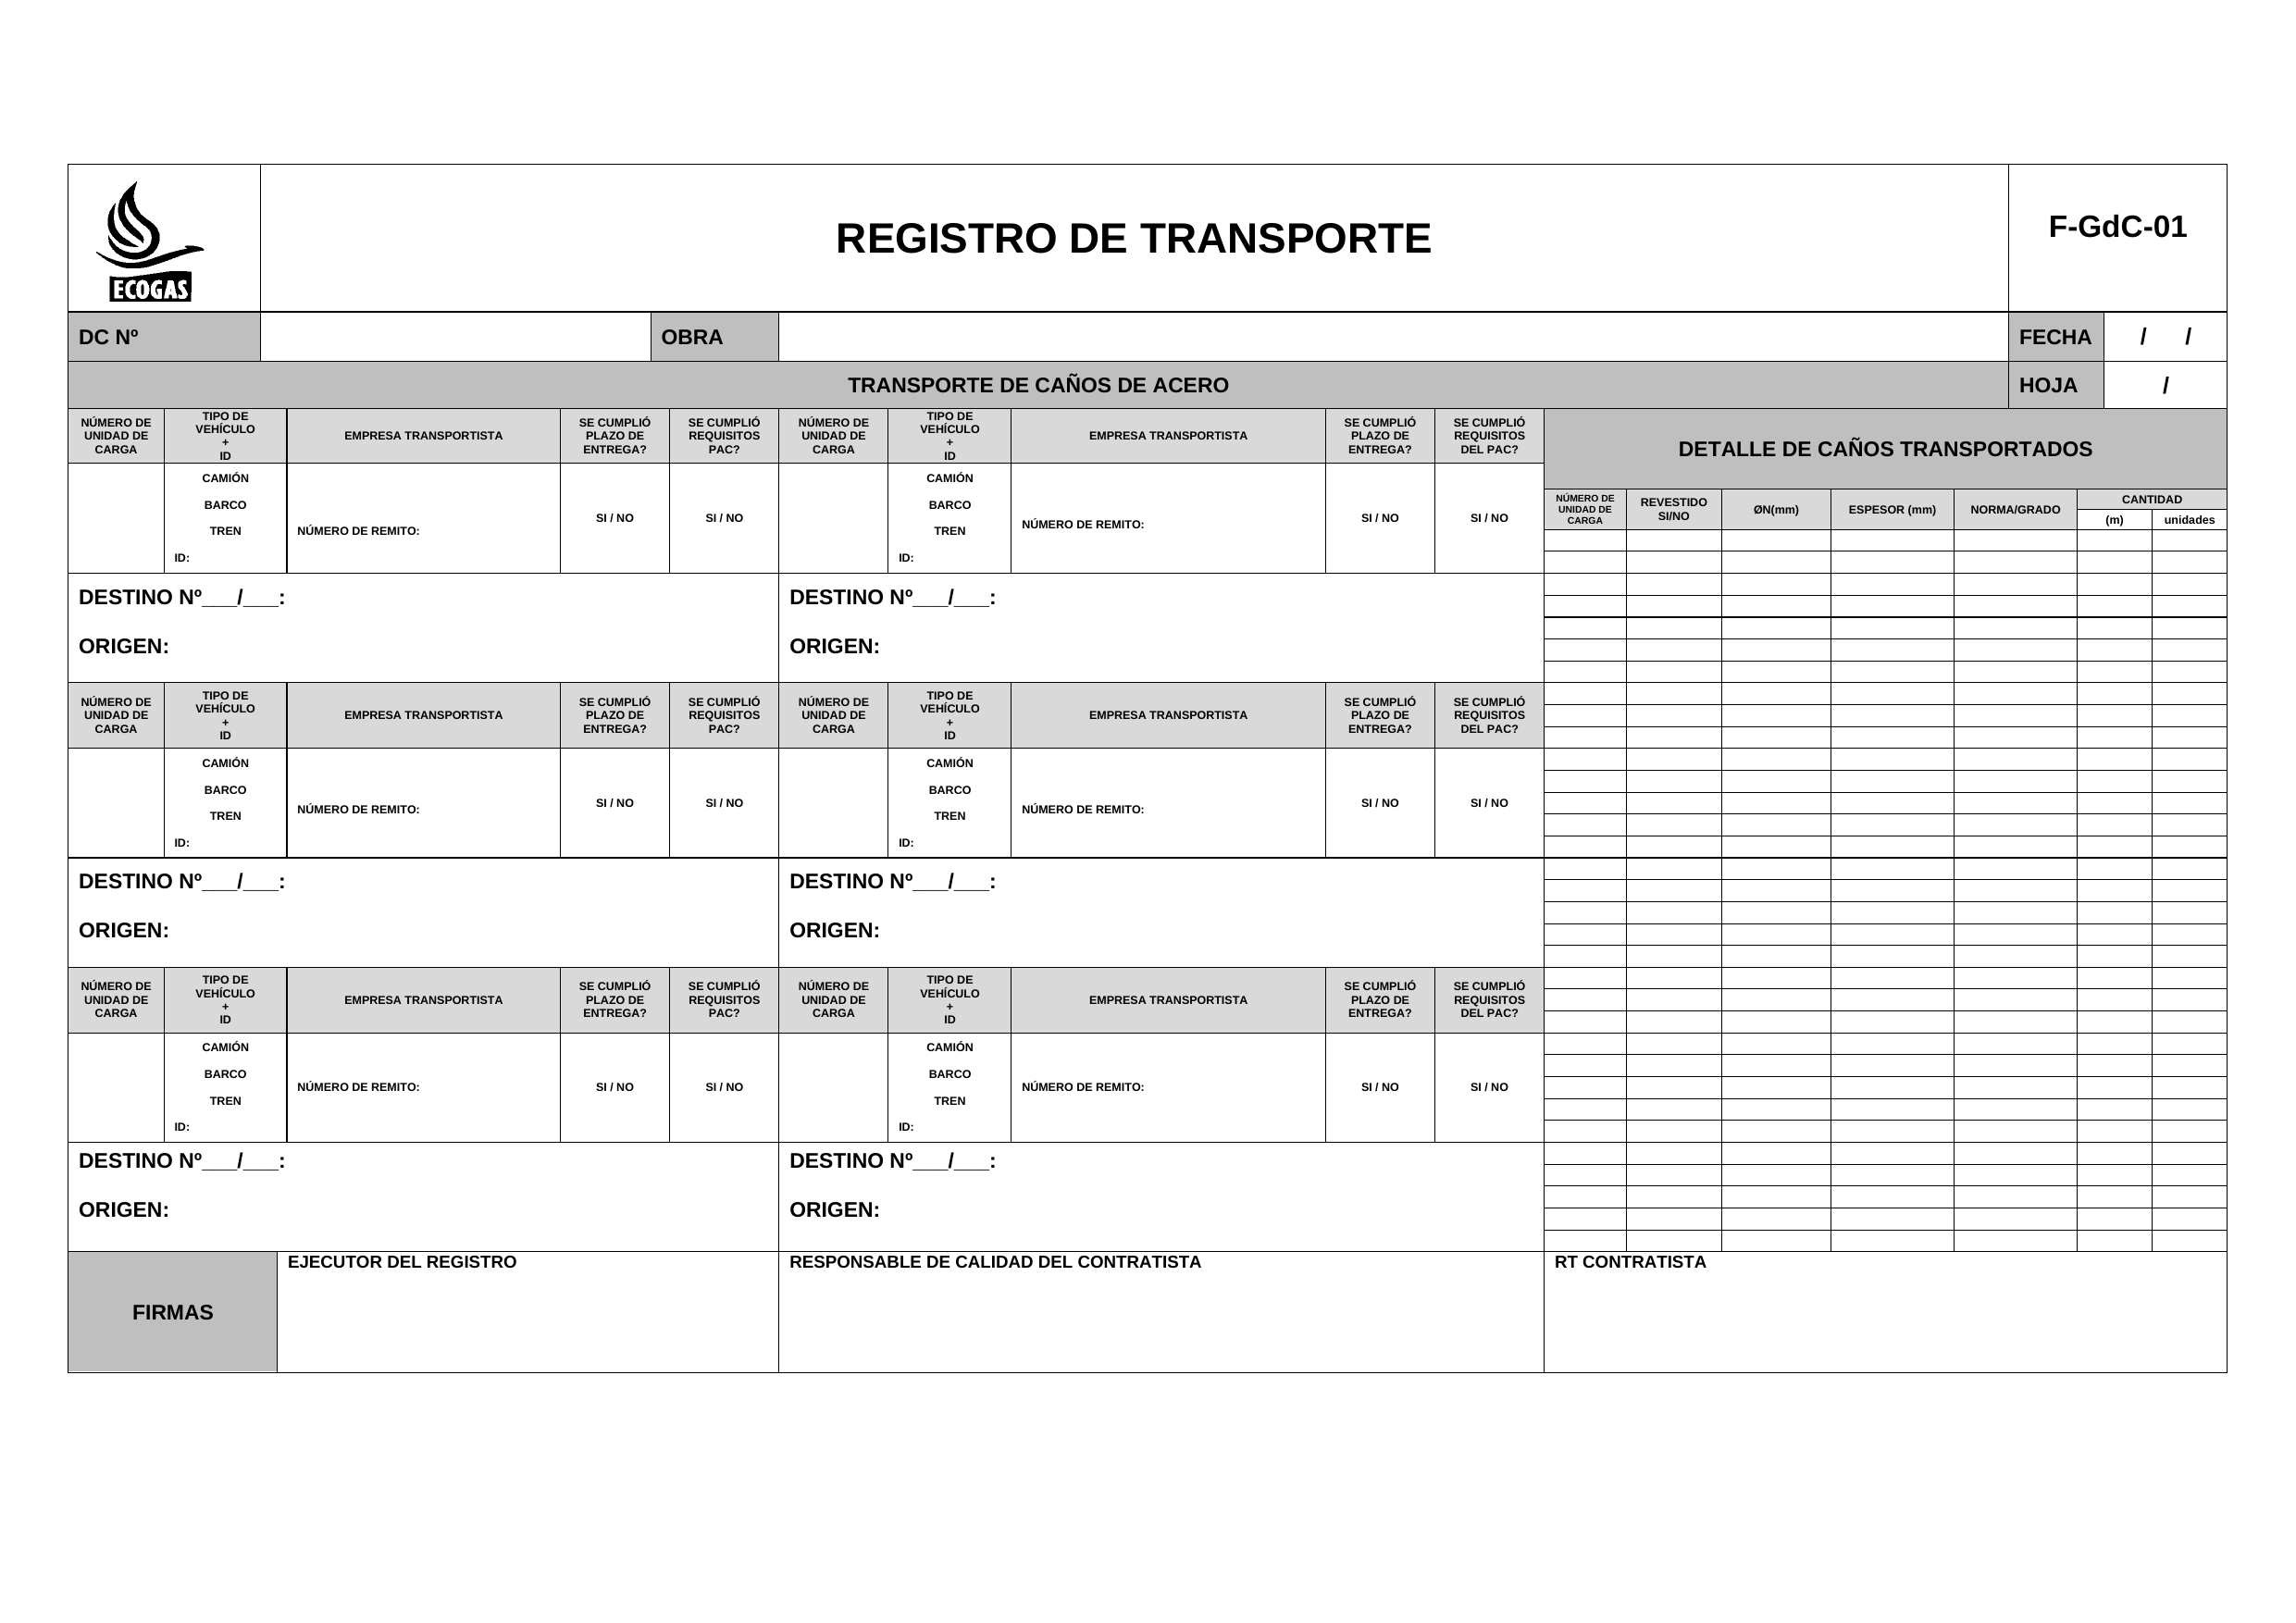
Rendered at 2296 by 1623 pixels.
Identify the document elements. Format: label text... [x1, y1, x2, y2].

table_cell [1955, 1186, 2077, 1208]
table_cell [1955, 1208, 2077, 1229]
table_cell CAMIÓN BARCO TREN ID: [888, 1034, 1011, 1142]
table_cell [1955, 705, 2077, 725]
table_cell CANTIDAD [2078, 489, 2227, 509]
table_cell HOJA [2009, 362, 2104, 408]
table_cell [2153, 902, 2227, 923]
table_cell EMPRESA TRANSPORTISTA [288, 968, 560, 1033]
table_cell SE CUMPLIÓ REQUISITOS PAC? [670, 968, 778, 1033]
table_cell [1627, 574, 1721, 595]
table_cell SI / NO [1435, 464, 1544, 573]
table_cell [2078, 1121, 2152, 1142]
table_cell [2078, 989, 2152, 1010]
table_cell [1831, 618, 1954, 638]
table_cell [1955, 946, 2077, 967]
table_cell SE CUMPLIÓ REQUISITOS DEL PAC? [1435, 683, 1544, 748]
table_cell [1545, 727, 1626, 748]
table_cell [1955, 859, 2077, 879]
table_cell CAMIÓN BARCO TREN ID: [888, 464, 1011, 573]
table_cell EMPRESA TRANSPORTISTA [1011, 409, 1325, 463]
table_cell [1722, 814, 1831, 836]
table_cell [1722, 1077, 1831, 1098]
table_cell EMPRESA TRANSPORTISTA [288, 409, 560, 463]
table_cell FECHA [2009, 313, 2104, 361]
table_cell [1627, 1077, 1721, 1098]
table_cell [1722, 924, 1831, 945]
table_cell [1955, 814, 2077, 836]
table_cell DESTINO Nº___/___: ORIGEN: [68, 1143, 778, 1251]
table_cell [1955, 1121, 2077, 1142]
table_cell [2153, 859, 2227, 879]
table_cell [1831, 662, 1954, 682]
table_cell [1545, 771, 1626, 792]
table_cell SI / NO [1326, 464, 1434, 573]
table_cell / / [2104, 313, 2227, 361]
table_cell [1722, 551, 1831, 573]
table_cell NÚMERO DE UNIDAD DE CARGA [779, 683, 887, 748]
table_cell [1722, 1034, 1831, 1054]
table_cell DESTINO Nº___/___: ORIGEN: [68, 859, 778, 967]
table_cell [1545, 1231, 1626, 1251]
table_cell [2078, 924, 2152, 945]
table_cell [1955, 1034, 2077, 1054]
table_cell [2153, 551, 2227, 573]
table_cell [1545, 662, 1626, 682]
table_cell TIPO DE VEHÍCULO + ID [888, 409, 1011, 463]
table_cell [1627, 771, 1721, 792]
table_cell [1545, 1034, 1626, 1054]
table_cell [1627, 880, 1721, 901]
table_cell [1831, 902, 1954, 923]
table_cell [1545, 859, 1626, 879]
table_cell [1722, 618, 1831, 638]
table_cell EMPRESA TRANSPORTISTA [1011, 683, 1325, 748]
table_cell [2078, 1077, 2152, 1098]
table_cell [1722, 749, 1831, 770]
table_cell [1545, 902, 1626, 923]
table_cell / [2104, 362, 2227, 408]
table_cell [1545, 596, 1626, 616]
table_cell [1627, 705, 1721, 725]
table_cell NÚMERO DE UNIDAD DE CARGA [68, 409, 164, 463]
table_cell SE CUMPLIÓ REQUISITOS DEL PAC? [1435, 409, 1544, 463]
table_cell [1627, 968, 1721, 988]
table_cell [1545, 618, 1626, 638]
table_cell [1831, 1208, 1954, 1229]
table_cell CAMIÓN BARCO TREN ID: [888, 749, 1011, 857]
table_cell [1627, 727, 1721, 748]
table_cell [261, 313, 651, 361]
table_cell TIPO DE VEHÍCULO + ID [165, 968, 286, 1033]
table_cell [2153, 1055, 2227, 1076]
table_cell [2153, 574, 2227, 595]
table_cell [2153, 1165, 2227, 1185]
table_cell [1955, 749, 2077, 770]
table_cell NÚMERO DE REMITO: [1011, 464, 1325, 573]
table_cell [2078, 530, 2152, 551]
table_cell [1545, 1143, 1626, 1163]
table_cell SI / NO [670, 1034, 778, 1142]
table_cell [1545, 705, 1626, 725]
table_cell [1627, 989, 1721, 1010]
table_cell [1955, 924, 2077, 945]
table_cell [1831, 1099, 1954, 1120]
table_cell SI / NO [561, 749, 669, 857]
table_cell [1831, 530, 1954, 551]
table_cell [2078, 902, 2152, 923]
table_cell [1545, 880, 1626, 901]
table_cell [1955, 639, 2077, 661]
table_cell [1831, 574, 1954, 595]
table_cell [779, 1034, 887, 1142]
table_cell SE CUMPLIÓ PLAZO DE ENTREGA? [1326, 409, 1434, 463]
table_cell DESTINO Nº___/___: ORIGEN: [779, 859, 1544, 967]
table_cell [2078, 727, 2152, 748]
table_cell EMPRESA TRANSPORTISTA [1011, 968, 1325, 1033]
table_cell [1627, 530, 1721, 551]
table_cell [2153, 727, 2227, 748]
table_cell [779, 464, 887, 573]
table_cell [1831, 793, 1954, 813]
table_cell NÚMERO DE REMITO: [1011, 749, 1325, 857]
table_cell [1955, 683, 2077, 704]
table_cell [2078, 1034, 2152, 1054]
table_cell [1955, 968, 2077, 988]
table_cell [1722, 662, 1831, 682]
table_cell [1955, 596, 2077, 616]
table_cell [2078, 814, 2152, 836]
table_cell [1955, 836, 2077, 857]
table_cell [1722, 1099, 1831, 1120]
table_cell [1627, 618, 1721, 638]
table_cell [1831, 1143, 1954, 1163]
table_cell [2153, 1034, 2227, 1054]
table_cell [2078, 946, 2152, 967]
table_cell [1831, 1077, 1954, 1098]
table_cell [2078, 836, 2152, 857]
table_cell [1831, 1186, 1954, 1208]
table_cell [1722, 859, 1831, 879]
table_cell SI / NO [670, 464, 778, 573]
table_cell [1831, 1034, 1954, 1054]
table_cell TIPO DE VEHÍCULO + ID [888, 683, 1011, 748]
table_cell SE CUMPLIÓ PLAZO DE ENTREGA? [1326, 968, 1434, 1033]
table_cell [1722, 1186, 1831, 1208]
table_cell [1722, 771, 1831, 792]
table_cell [1722, 530, 1831, 551]
table_cell [1722, 596, 1831, 616]
table_cell SE CUMPLIÓ PLAZO DE ENTREGA? [561, 968, 669, 1033]
table_cell FIRMAS [68, 1252, 277, 1371]
table_cell [1545, 1121, 1626, 1142]
table_cell [1627, 859, 1721, 879]
table_cell [1627, 946, 1721, 967]
table_cell NÚMERO DE REMITO: [1011, 1034, 1325, 1142]
table_cell [1955, 618, 2077, 638]
table_cell [68, 464, 164, 573]
table_cell [1831, 989, 1954, 1010]
table_cell [779, 749, 887, 857]
table_cell NÚMERO DE UNIDAD DE CARGA [779, 409, 887, 463]
table_cell [1722, 946, 1831, 967]
table_cell [1545, 1165, 1626, 1185]
table_cell SI / NO [1326, 749, 1434, 857]
table_cell [1722, 836, 1831, 857]
table_cell [1831, 596, 1954, 616]
table_cell [1722, 1231, 1831, 1251]
table_cell [1831, 859, 1954, 879]
table_cell [68, 1034, 164, 1142]
table_cell [1545, 683, 1626, 704]
table_cell unidades [2153, 510, 2227, 529]
table_cell [1955, 902, 2077, 923]
table_cell ESPESOR (mm) [1831, 489, 1954, 529]
table_cell [1831, 836, 1954, 857]
table_cell [2153, 662, 2227, 682]
table_cell [2078, 705, 2152, 725]
table_cell [1627, 1143, 1721, 1163]
table_cell CAMIÓN BARCO TREN ID: [165, 464, 286, 573]
table_cell [68, 749, 164, 857]
table_header [68, 165, 260, 311]
table_cell [1722, 1055, 1831, 1076]
table_cell [1545, 574, 1626, 595]
table_cell [1545, 639, 1626, 661]
table_cell [1722, 989, 1831, 1010]
table_cell [2078, 1099, 2152, 1120]
table_cell [1831, 683, 1954, 704]
table_cell [1545, 1186, 1626, 1208]
table_cell DC Nº [68, 313, 260, 361]
table_cell [1955, 1077, 2077, 1098]
table_cell [1627, 793, 1721, 813]
table_cell DESTINO Nº___/___: ORIGEN: [779, 574, 1544, 682]
table_cell [1831, 1055, 1954, 1076]
table_cell SE CUMPLIÓ PLAZO DE ENTREGA? [1326, 683, 1434, 748]
table_cell [2153, 749, 2227, 770]
table_cell [2153, 530, 2227, 551]
table_cell [1627, 902, 1721, 923]
table_cell NÚMERO DE REMITO: [288, 464, 560, 573]
table_cell SI / NO [670, 749, 778, 857]
table_cell [1722, 793, 1831, 813]
table_cell [1955, 880, 2077, 901]
table_cell [1722, 1121, 1831, 1142]
table_cell [2078, 1186, 2152, 1208]
table_cell [2153, 836, 2227, 857]
table_cell [1955, 771, 2077, 792]
table_cell [1627, 1121, 1721, 1142]
table_cell SI / NO [561, 464, 669, 573]
table_cell [1627, 639, 1721, 661]
table_cell NÚMERO DE UNIDAD DE CARGA [68, 683, 164, 748]
table_cell [1627, 814, 1721, 836]
table_header F-GdC-01 [2009, 165, 2227, 311]
table_cell SI / NO [1326, 1034, 1434, 1142]
table_cell [1722, 727, 1831, 748]
table_cell [1955, 662, 2077, 682]
table_cell [1955, 551, 2077, 573]
table_cell [1831, 1011, 1954, 1033]
table_cell DESTINO Nº___/___: ORIGEN: [68, 574, 778, 682]
table_cell [1722, 639, 1831, 661]
table_cell [1722, 968, 1831, 988]
table_cell [1545, 814, 1626, 836]
table_cell [2153, 1186, 2227, 1208]
table_cell [1955, 1099, 2077, 1120]
table_cell [1955, 530, 2077, 551]
table_cell [1831, 749, 1954, 770]
table_cell [1545, 793, 1626, 813]
table_cell [1831, 880, 1954, 901]
table_cell [1627, 1231, 1721, 1251]
table_cell TIPO DE VEHÍCULO + ID [165, 409, 286, 463]
table_cell [1722, 683, 1831, 704]
table_header REGISTRO DE TRANSPORTE [261, 165, 2008, 311]
table_cell [1545, 836, 1626, 857]
table_cell [2078, 968, 2152, 988]
table_cell DETALLE DE CAÑOS TRANSPORTADOS [1545, 409, 2227, 489]
table_cell [1955, 793, 2077, 813]
table_cell [1545, 1011, 1626, 1033]
table_cell [1955, 574, 2077, 595]
table_cell [1831, 705, 1954, 725]
table_cell [1545, 968, 1626, 988]
table_cell [1831, 639, 1954, 661]
table_cell SE CUMPLIÓ PLAZO DE ENTREGA? [561, 683, 669, 748]
table_cell DESTINO Nº___/___: ORIGEN: [779, 1143, 1544, 1251]
table_cell [2153, 1099, 2227, 1120]
table_cell NÚMERO DE UNIDAD DE CARGA [779, 968, 887, 1033]
table_cell SI / NO [561, 1034, 669, 1142]
table_cell RT CONTRATISTA [1545, 1252, 2227, 1371]
table_cell [1545, 989, 1626, 1010]
table_cell [2153, 683, 2227, 704]
table_cell [1627, 836, 1721, 857]
table_cell [1545, 924, 1626, 945]
table_cell [1545, 1055, 1626, 1076]
table_cell [1627, 596, 1721, 616]
table_cell [2078, 574, 2152, 595]
table_cell SE CUMPLIÓ PLAZO DE ENTREGA? [561, 409, 669, 463]
table_cell [1955, 1143, 2077, 1163]
table_cell [2078, 880, 2152, 901]
table_cell SI / NO [1435, 749, 1544, 857]
table_cell [1627, 1186, 1721, 1208]
table_cell [1545, 530, 1626, 551]
table_cell SE CUMPLIÓ REQUISITOS PAC? [670, 409, 778, 463]
table_cell [1955, 1011, 2077, 1033]
table_cell TIPO DE VEHÍCULO + ID [165, 683, 286, 748]
table_cell [1627, 1099, 1721, 1120]
table_cell SE CUMPLIÓ REQUISITOS PAC? [670, 683, 778, 748]
table_cell [779, 313, 2008, 361]
table_cell NÚMERO DE UNIDAD DE CARGA [68, 968, 164, 1033]
table_cell [2153, 880, 2227, 901]
table_cell [1545, 1208, 1626, 1229]
table_cell [1955, 727, 2077, 748]
table_cell [1545, 946, 1626, 967]
table_cell [1722, 1011, 1831, 1033]
table_cell [2153, 989, 2227, 1010]
table_cell [2153, 1231, 2227, 1251]
table_cell TIPO DE VEHÍCULO + ID [888, 968, 1011, 1033]
table_cell [1722, 705, 1831, 725]
table_cell [2153, 814, 2227, 836]
table_cell [1627, 1208, 1721, 1229]
table_cell [2078, 596, 2152, 616]
table_cell [1831, 968, 1954, 988]
table_cell TRANSPORTE DE CAÑOS DE ACERO [68, 362, 2008, 408]
table_cell [2078, 662, 2152, 682]
table_cell [2153, 924, 2227, 945]
table_cell [1955, 989, 2077, 1010]
table_cell [2153, 596, 2227, 616]
table_cell [1627, 662, 1721, 682]
table_cell [1627, 1055, 1721, 1076]
table_cell [2153, 1077, 2227, 1098]
table_cell [1831, 924, 1954, 945]
table_cell [2153, 1121, 2227, 1142]
table_cell [1545, 1099, 1626, 1120]
table_cell [1955, 1055, 2077, 1076]
table_cell [1722, 1143, 1831, 1163]
table_cell [2153, 1208, 2227, 1229]
table_cell [1627, 551, 1721, 573]
table_cell SE CUMPLIÓ REQUISITOS DEL PAC? [1435, 968, 1544, 1033]
table_cell OBRA [652, 313, 778, 361]
table_cell [1955, 1165, 2077, 1185]
table_cell NÚMERO DE REMITO: [288, 1034, 560, 1142]
table_cell [1627, 1034, 1721, 1054]
table_cell [2078, 771, 2152, 792]
table_cell [2153, 639, 2227, 661]
table_cell [2078, 1011, 2152, 1033]
table_cell [2078, 859, 2152, 879]
table_cell [1831, 946, 1954, 967]
table_cell [1722, 880, 1831, 901]
table_cell ØN(mm) [1722, 489, 1831, 529]
table_cell NÚMERO DE REMITO: [288, 749, 560, 857]
table_cell [2078, 749, 2152, 770]
table_cell NORMA/GRADO [1955, 489, 2077, 529]
table_cell [1722, 1165, 1831, 1185]
table_cell REVESTIDO SI/NO [1627, 489, 1721, 529]
table_cell [1545, 551, 1626, 573]
table_cell [2078, 639, 2152, 661]
table_cell [2153, 705, 2227, 725]
table_cell [2153, 618, 2227, 638]
table_cell [2153, 968, 2227, 988]
table_cell [2153, 771, 2227, 792]
table_cell [2078, 618, 2152, 638]
table_cell SI / NO [1435, 1034, 1544, 1142]
table_cell (m) [2078, 510, 2152, 529]
table_cell [1627, 683, 1721, 704]
table_cell [1722, 574, 1831, 595]
table_cell [2078, 551, 2152, 573]
table_cell CAMIÓN BARCO TREN ID: [165, 749, 286, 857]
table_cell [1955, 1231, 2077, 1251]
table_cell [1831, 1121, 1954, 1142]
table_cell [1831, 727, 1954, 748]
table_cell [2153, 1011, 2227, 1033]
table_cell CAMIÓN BARCO TREN ID: [165, 1034, 286, 1142]
table_cell [1627, 749, 1721, 770]
table_cell [1627, 924, 1721, 945]
table_cell [1722, 902, 1831, 923]
table_cell EJECUTOR DEL REGISTRO [278, 1252, 778, 1371]
table_cell [2153, 1143, 2227, 1163]
table_cell [2078, 683, 2152, 704]
table_cell [1831, 1165, 1954, 1185]
table_cell [1831, 551, 1954, 573]
table_cell [1831, 1231, 1954, 1251]
table_cell [1627, 1011, 1721, 1033]
table_cell NÚMERO DE UNIDAD DE CARGA [1545, 489, 1626, 529]
table_cell [2078, 1231, 2152, 1251]
table_cell [2078, 1143, 2152, 1163]
table_cell RESPONSABLE DE CALIDAD DEL CONTRATISTA [779, 1252, 1544, 1371]
table_cell [2153, 946, 2227, 967]
table_cell [2078, 793, 2152, 813]
table_cell EMPRESA TRANSPORTISTA [288, 683, 560, 748]
table_cell [2153, 793, 2227, 813]
table_cell [1831, 814, 1954, 836]
table_cell [1627, 1165, 1721, 1185]
table_cell [1831, 771, 1954, 792]
table_cell [1545, 749, 1626, 770]
table_cell [2078, 1208, 2152, 1229]
table_cell [2078, 1055, 2152, 1076]
table_cell [1722, 1208, 1831, 1229]
table_cell [1545, 1077, 1626, 1098]
table_cell [2078, 1165, 2152, 1185]
